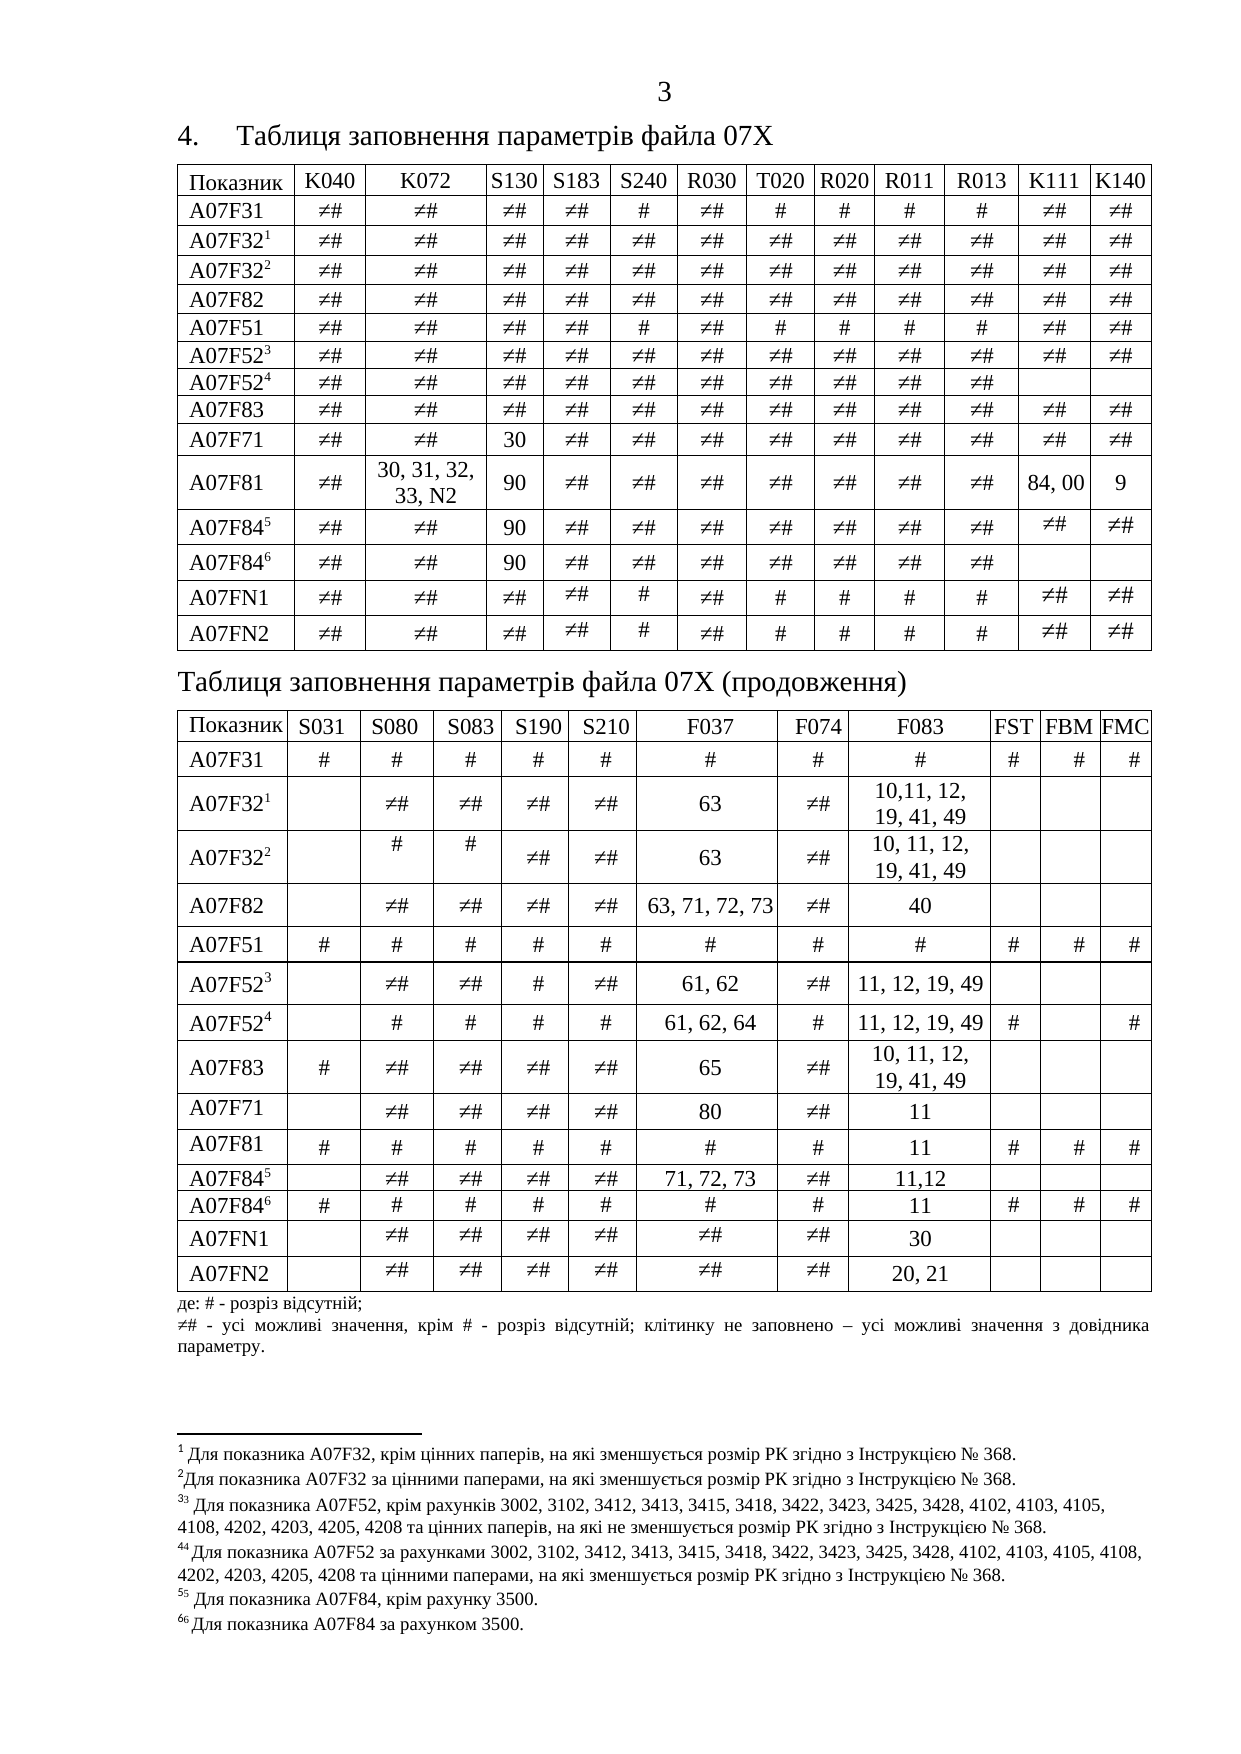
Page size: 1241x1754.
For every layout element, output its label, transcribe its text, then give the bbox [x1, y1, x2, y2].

table_header R020 [815, 165, 874, 195]
table_cell ≠# [637, 1257, 777, 1291]
table_cell ≠# [295, 616, 365, 650]
table_cell # [361, 1130, 433, 1164]
table_cell 11 [849, 1191, 990, 1220]
table_cell ≠# [487, 369, 543, 395]
table_cell ≠# [366, 581, 486, 615]
table_cell ≠# [502, 777, 568, 829]
table_cell # [611, 581, 677, 615]
table_cell ≠# [295, 226, 365, 255]
table_cell # [288, 1041, 360, 1093]
table_cell 65 [637, 1041, 777, 1093]
table_cell ≠# [544, 256, 610, 284]
table_cell ≠# [366, 369, 486, 395]
table_cell ≠# [678, 424, 746, 455]
table_cell # [1041, 1130, 1100, 1164]
table_cell # [945, 196, 1018, 225]
table_cell # [611, 196, 677, 225]
table_header K072 [366, 165, 486, 195]
table_cell # [1101, 1130, 1151, 1164]
table_cell ≠# [569, 963, 636, 1004]
table_cell ≠# [875, 545, 944, 579]
table_cell A07F81 [178, 456, 294, 509]
table_cell [991, 1165, 1040, 1190]
table_cell ≠# [544, 342, 610, 368]
table_cell ≠# [747, 510, 814, 544]
table_cell # [875, 581, 944, 615]
table_header F083 [849, 711, 990, 741]
table_cell # [747, 581, 814, 615]
table_cell # [569, 927, 636, 961]
table_cell ≠# [487, 396, 543, 423]
table_cell ≠# [569, 777, 636, 829]
table_cell ≠# [366, 510, 486, 544]
table_cell ≠# [1019, 424, 1090, 455]
table_cell [1091, 369, 1151, 395]
table_cell A07F71 [178, 424, 294, 455]
table_cell [288, 831, 360, 883]
table_cell # [502, 927, 568, 961]
table_cell 63, 71, 72, 73 [637, 884, 777, 926]
table_cell ≠# [1019, 285, 1090, 313]
table_cell ≠# [815, 545, 874, 579]
table_cell # [1101, 1191, 1151, 1220]
table_cell ≠# [678, 285, 746, 313]
table_cell # [361, 927, 433, 961]
table_cell ≠# [875, 256, 944, 284]
table_cell [1041, 963, 1100, 1004]
table_cell ≠# [487, 226, 543, 255]
table_header S210 [569, 711, 636, 741]
table_cell ≠# [569, 1257, 636, 1291]
table_cell ≠# [434, 1094, 501, 1129]
table_cell # [1101, 1005, 1151, 1039]
table_cell [1041, 1005, 1100, 1039]
table_cell A07FN1 [178, 1221, 287, 1256]
table_cell # [502, 963, 568, 1004]
table_cell ≠# [1019, 510, 1090, 544]
table_cell # [778, 742, 848, 776]
table_header S130 [487, 165, 543, 195]
table_cell # [502, 1005, 568, 1039]
table_cell ≠# [361, 1165, 433, 1190]
table_cell 40 [849, 884, 990, 926]
table_cell ≠# [502, 1094, 568, 1129]
table_cell ≠# [366, 256, 486, 284]
table_cell # [637, 1191, 777, 1220]
table_cell # [778, 1130, 848, 1164]
table_cell ≠# [678, 396, 746, 423]
table_cell [288, 1005, 360, 1039]
table_cell # [434, 1005, 501, 1039]
table_cell ≠# [945, 545, 1018, 579]
table_cell ≠# [778, 1165, 848, 1190]
table_cell ≠# [611, 226, 677, 255]
table_cell A07F31 [178, 742, 287, 776]
table_cell ≠# [1091, 256, 1151, 284]
table_cell ≠# [815, 285, 874, 313]
table_cell # [361, 742, 433, 776]
table_cell ≠# [295, 581, 365, 615]
table_cell ≠# [366, 285, 486, 313]
table_cell ≠# [1091, 581, 1151, 615]
table_cell ≠# [1019, 396, 1090, 423]
table_cell # [288, 927, 360, 961]
table_cell ≠# [361, 1257, 433, 1291]
table_cell [288, 884, 360, 926]
table_cell ≠# [815, 342, 874, 368]
table_header R030 [678, 165, 746, 195]
table_cell ≠# [678, 581, 746, 615]
table_cell ≠# [366, 424, 486, 455]
table_header S240 [611, 165, 677, 195]
table_cell ≠# [544, 616, 610, 650]
table_cell [991, 1094, 1040, 1129]
table_cell # [434, 927, 501, 961]
table_cell 11 [849, 1094, 990, 1129]
table_cell [1041, 777, 1100, 829]
table_cell # [875, 616, 944, 650]
table_cell [1019, 369, 1090, 395]
table_cell ≠# [366, 616, 486, 650]
table_header F037 [637, 711, 777, 741]
table_cell # [637, 742, 777, 776]
table_cell ≠# [544, 456, 610, 509]
table_cell A07F32 [178, 226, 294, 255]
table_cell ≠# [815, 424, 874, 455]
table_cell 63 [637, 831, 777, 883]
table_header Показник [178, 165, 294, 195]
table_cell # [815, 196, 874, 225]
table_cell # [815, 616, 874, 650]
table_cell ≠# [875, 456, 944, 509]
table_cell ≠# [875, 226, 944, 255]
table_cell A07F84 [178, 545, 294, 579]
table_cell ≠# [361, 963, 433, 1004]
table_header S183 [544, 165, 610, 195]
table_header S080 [361, 711, 433, 741]
table_cell ≠# [815, 226, 874, 255]
table_cell ≠# [1019, 581, 1090, 615]
table_cell # [1041, 742, 1100, 776]
table_cell ≠# [295, 196, 365, 225]
table_cell # [875, 314, 944, 341]
table_cell [1101, 1257, 1151, 1291]
table_cell ≠# [544, 314, 610, 341]
table_header K111 [1019, 165, 1090, 195]
table_cell # [778, 1005, 848, 1039]
table_cell ≠# [637, 1221, 777, 1256]
table_cell ≠# [747, 456, 814, 509]
table_cell ≠# [778, 1257, 848, 1291]
table_cell # [1101, 742, 1151, 776]
table_cell ≠# [778, 1094, 848, 1129]
table_cell A07F32 [178, 256, 294, 284]
table_cell ≠# [778, 1041, 848, 1093]
table_cell [991, 963, 1040, 1004]
table_cell 11, 12, 19, 49 [849, 1005, 990, 1039]
table_cell ≠# [366, 342, 486, 368]
table_cell # [434, 831, 501, 883]
table_cell A07F71 [178, 1094, 287, 1129]
table_cell ≠# [678, 314, 746, 341]
table_cell ≠# [945, 510, 1018, 544]
table_cell ≠# [678, 342, 746, 368]
table_cell ≠# [502, 1165, 568, 1190]
table_cell ≠# [945, 424, 1018, 455]
table_cell 61, 62, 64 [637, 1005, 777, 1039]
table_cell [1091, 545, 1151, 579]
table_cell ≠# [361, 884, 433, 926]
table_cell # [434, 1130, 501, 1164]
table_cell [288, 1221, 360, 1256]
table_cell ≠# [544, 545, 610, 579]
table_cell ≠# [678, 196, 746, 225]
table_cell # [945, 314, 1018, 341]
table_cell 11,12 [849, 1165, 990, 1190]
table_cell # [991, 927, 1040, 961]
table_cell A07F321 [178, 777, 287, 829]
table_cell [991, 1257, 1040, 1291]
table_cell A07F846 [178, 1191, 287, 1220]
table_cell ≠# [434, 1041, 501, 1093]
table_cell # [569, 1130, 636, 1164]
table_cell ≠# [569, 1041, 636, 1093]
table_cell [1101, 1094, 1151, 1129]
table_cell ≠# [502, 884, 568, 926]
table_cell ≠# [295, 256, 365, 284]
table_cell ≠# [778, 884, 848, 926]
list Таблиця заповнення параметрів файла 07X [177, 118, 1152, 152]
table_cell ≠# [875, 285, 944, 313]
table_cell A07F31 [178, 196, 294, 225]
table_cell ≠# [747, 285, 814, 313]
table_cell ≠# [945, 226, 1018, 255]
table_cell ≠# [815, 456, 874, 509]
table_cell [991, 831, 1040, 883]
table_cell 9 [1091, 456, 1151, 509]
table_cell [1041, 1165, 1100, 1190]
table_cell ≠# [778, 963, 848, 1004]
table_cell ≠# [295, 369, 365, 395]
table_cell ≠# [487, 196, 543, 225]
table_cell # [1041, 1191, 1100, 1220]
table_cell ≠# [1091, 342, 1151, 368]
table_header S083 [434, 711, 501, 741]
table_cell # [778, 927, 848, 961]
table_cell ≠# [1091, 285, 1151, 313]
table_cell A07F52 [178, 369, 294, 395]
table_cell # [611, 616, 677, 650]
table_header T020 [747, 165, 814, 195]
table_cell ≠# [1019, 342, 1090, 368]
table_cell [991, 884, 1040, 926]
table_cell ≠# [1091, 510, 1151, 544]
table_header K140 [1091, 165, 1151, 195]
table_cell # [1101, 927, 1151, 961]
table_cell A07F845 [178, 1165, 287, 1190]
table_cell ≠# [678, 510, 746, 544]
table_header S031 [288, 711, 360, 741]
table_cell ≠# [611, 424, 677, 455]
table_cell ≠# [502, 1221, 568, 1256]
table_cell # [637, 927, 777, 961]
table_cell [1101, 1041, 1151, 1093]
table_cell # [637, 1130, 777, 1164]
table_cell 71, 72, 73 [637, 1165, 777, 1190]
table_cell ≠# [611, 369, 677, 395]
table_cell ≠# [295, 456, 365, 509]
table_cell [1041, 1257, 1100, 1291]
table_header S190 [502, 711, 568, 741]
table_cell ≠# [678, 545, 746, 579]
table_cell ≠# [945, 369, 1018, 395]
table_cell # [945, 616, 1018, 650]
table_cell ≠# [1019, 256, 1090, 284]
table_cell ≠# [778, 831, 848, 883]
table_cell ≠# [815, 256, 874, 284]
table_cell # [778, 1191, 848, 1220]
table_cell ≠# [361, 777, 433, 829]
table_cell 30 [487, 424, 543, 455]
table_cell ≠# [434, 1257, 501, 1291]
table_cell ≠# [366, 396, 486, 423]
table_cell ≠# [544, 285, 610, 313]
table_cell ≠# [945, 342, 1018, 368]
table_cell # [991, 1191, 1040, 1220]
table_cell [1101, 884, 1151, 926]
table_cell ≠# [945, 456, 1018, 509]
table_cell ≠# [569, 1221, 636, 1256]
table_cell ≠# [778, 1221, 848, 1256]
table_cell A07F82 [178, 285, 294, 313]
table_cell ≠# [366, 314, 486, 341]
table_header FBM [1041, 711, 1100, 741]
table_cell ≠# [502, 831, 568, 883]
table_cell ≠# [1091, 226, 1151, 255]
table_cell 10, 11, 12, 19, 41, 49 [849, 1041, 990, 1093]
table_cell [1041, 1221, 1100, 1256]
table_cell # [434, 742, 501, 776]
table_cell ≠# [361, 1041, 433, 1093]
table_cell # [288, 1130, 360, 1164]
table_cell ≠# [502, 1041, 568, 1093]
table_cell # [1041, 927, 1100, 961]
table_cell ≠# [434, 884, 501, 926]
table_cell 61, 62 [637, 963, 777, 1004]
table_cell # [991, 1005, 1040, 1039]
table_cell [1101, 963, 1151, 1004]
table_cell ≠# [487, 314, 543, 341]
table_cell ≠# [945, 396, 1018, 423]
table_cell ≠# [434, 1165, 501, 1190]
table_cell ≠# [366, 545, 486, 579]
table_cell A07F523 [178, 963, 287, 1004]
table_cell ≠# [778, 777, 848, 829]
table_cell A07F84 [178, 510, 294, 544]
table_cell # [569, 1005, 636, 1039]
table_cell ≠# [875, 396, 944, 423]
table_cell A07F51 [178, 927, 287, 961]
table_cell # [502, 1191, 568, 1220]
table_cell # [361, 1005, 433, 1039]
table_cell ≠# [487, 285, 543, 313]
text Таблиця заповнення параметрів файла 07X (продовження) [177, 664, 1152, 697]
table_cell 30, 31, 32, 33, N2 [366, 456, 486, 509]
table_cell # [288, 742, 360, 776]
table_cell ≠# [295, 510, 365, 544]
table_cell ≠# [875, 510, 944, 544]
table_cell 84, 00 [1019, 456, 1090, 509]
table_cell ≠# [611, 256, 677, 284]
table_cell # [288, 1191, 360, 1220]
table_cell ≠# [611, 285, 677, 313]
table_cell ≠# [945, 285, 1018, 313]
table_cell ≠# [295, 424, 365, 455]
table_cell A07F322 [178, 831, 287, 883]
table_cell [1041, 1041, 1100, 1093]
text ≠# - усі можливі значення, крім # - розріз відсутній; клітинку не заповнено – усі можливі значення з довідника параметру. [177, 1313, 1152, 1357]
table_header R011 [875, 165, 944, 195]
table_cell ≠# [1019, 616, 1090, 650]
table_cell # [747, 314, 814, 341]
table_cell ≠# [366, 196, 486, 225]
table_cell ≠# [544, 226, 610, 255]
table_cell ≠# [815, 396, 874, 423]
table_cell ≠# [544, 510, 610, 544]
table_cell [1101, 1165, 1151, 1190]
table_cell [288, 963, 360, 1004]
table_cell 90 [487, 456, 543, 509]
table_cell 63 [637, 777, 777, 829]
table_cell [288, 1094, 360, 1129]
table_cell ≠# [544, 396, 610, 423]
table_cell [1041, 831, 1100, 883]
table_cell ≠# [945, 256, 1018, 284]
table_cell [991, 1041, 1040, 1093]
table_cell # [747, 616, 814, 650]
table_cell ≠# [1091, 396, 1151, 423]
table_cell ≠# [747, 226, 814, 255]
table_cell ≠# [678, 456, 746, 509]
table_cell ≠# [875, 369, 944, 395]
table_cell ≠# [678, 226, 746, 255]
table_cell ≠# [487, 581, 543, 615]
table_cell ≠# [1019, 314, 1090, 341]
table_header Показник [178, 711, 287, 741]
table_cell ≠# [569, 1165, 636, 1190]
table_cell A07F81 [178, 1130, 287, 1164]
table_cell # [875, 196, 944, 225]
table_cell ≠# [1091, 424, 1151, 455]
table_cell ≠# [678, 616, 746, 650]
table_cell ≠# [875, 424, 944, 455]
table_cell ≠# [1091, 616, 1151, 650]
table_cell ≠# [434, 777, 501, 829]
table_cell A07F51 [178, 314, 294, 341]
table_cell ≠# [815, 510, 874, 544]
table_cell [1101, 831, 1151, 883]
table_cell ≠# [434, 1221, 501, 1256]
table_cell ≠# [875, 342, 944, 368]
table_cell ≠# [502, 1257, 568, 1291]
table_cell 90 [487, 545, 543, 579]
table_cell A07F524 [178, 1005, 287, 1039]
table_cell ≠# [611, 342, 677, 368]
table_cell [288, 1257, 360, 1291]
table_cell # [569, 1191, 636, 1220]
table_cell ≠# [487, 256, 543, 284]
table_cell ≠# [1019, 226, 1090, 255]
table_cell # [611, 314, 677, 341]
table_cell A07F82 [178, 884, 287, 926]
table_header FMC [1101, 711, 1151, 741]
table_cell ≠# [361, 1094, 433, 1129]
table_cell [1101, 1221, 1151, 1256]
table_cell 80 [637, 1094, 777, 1129]
table_cell A07F83 [178, 396, 294, 423]
table_cell ≠# [1019, 196, 1090, 225]
table_cell 30 [849, 1221, 990, 1256]
table_cell ≠# [611, 396, 677, 423]
table_cell ≠# [611, 510, 677, 544]
table_cell ≠# [544, 196, 610, 225]
table_cell ≠# [678, 256, 746, 284]
table_cell ≠# [295, 342, 365, 368]
table_header F074 [778, 711, 848, 741]
table_cell ≠# [611, 456, 677, 509]
table_cell # [361, 1191, 433, 1220]
table_cell ≠# [815, 369, 874, 395]
table_cell ≠# [434, 963, 501, 1004]
table_cell # [945, 581, 1018, 615]
table_cell # [747, 196, 814, 225]
table_cell ≠# [544, 424, 610, 455]
table_cell ≠# [487, 342, 543, 368]
table_cell 11 [849, 1130, 990, 1164]
table_cell # [815, 581, 874, 615]
table_cell ≠# [295, 396, 365, 423]
table_cell [1041, 1094, 1100, 1129]
table_cell 20, 21 [849, 1257, 990, 1291]
table_cell ≠# [747, 424, 814, 455]
table_cell ≠# [747, 369, 814, 395]
table_cell # [434, 1191, 501, 1220]
table_cell ≠# [544, 369, 610, 395]
table_cell ≠# [678, 369, 746, 395]
table_cell 11, 12, 19, 49 [849, 963, 990, 1004]
table_cell # [849, 742, 990, 776]
table_cell # [991, 742, 1040, 776]
table_cell A07F52 [178, 342, 294, 368]
table_cell ≠# [747, 545, 814, 579]
table_cell A07FN1 [178, 581, 294, 615]
table_cell 10,11, 12, 19, 41, 49 [849, 777, 990, 829]
table_header K040 [295, 165, 365, 195]
table_cell [1101, 777, 1151, 829]
table_cell ≠# [569, 831, 636, 883]
table_cell [288, 777, 360, 829]
table_header FST [991, 711, 1040, 741]
table_cell # [502, 742, 568, 776]
table_cell ≠# [747, 342, 814, 368]
table_cell [288, 1165, 360, 1190]
table_cell 10, 11, 12, 19, 41, 49 [849, 831, 990, 883]
table_header R013 [945, 165, 1018, 195]
table_cell ≠# [361, 1221, 433, 1256]
table_cell ≠# [366, 226, 486, 255]
table_cell ≠# [295, 285, 365, 313]
table_cell # [361, 831, 433, 883]
table_cell ≠# [747, 256, 814, 284]
table_cell ≠# [569, 884, 636, 926]
table_cell ≠# [295, 545, 365, 579]
text де: # - розріз відсутній; [177, 1292, 1152, 1313]
table_cell # [849, 927, 990, 961]
table_cell [991, 1221, 1040, 1256]
table_cell [991, 777, 1040, 829]
table_cell [1019, 545, 1090, 579]
table_cell # [815, 314, 874, 341]
table_cell ≠# [569, 1094, 636, 1129]
table_cell A07F83 [178, 1041, 287, 1093]
table_cell ≠# [295, 314, 365, 341]
table_cell ≠# [487, 616, 543, 650]
table_cell A07FN2 [178, 616, 294, 650]
table_cell ≠# [747, 396, 814, 423]
table_cell ≠# [1091, 314, 1151, 341]
table_cell # [569, 742, 636, 776]
table_cell [1041, 884, 1100, 926]
table_cell ≠# [544, 581, 610, 615]
table_cell # [502, 1130, 568, 1164]
table_cell ≠# [611, 545, 677, 579]
table_cell A07FN2 [178, 1257, 287, 1291]
table_cell ≠# [1091, 196, 1151, 225]
table_cell 90 [487, 510, 543, 544]
table_cell # [991, 1130, 1040, 1164]
